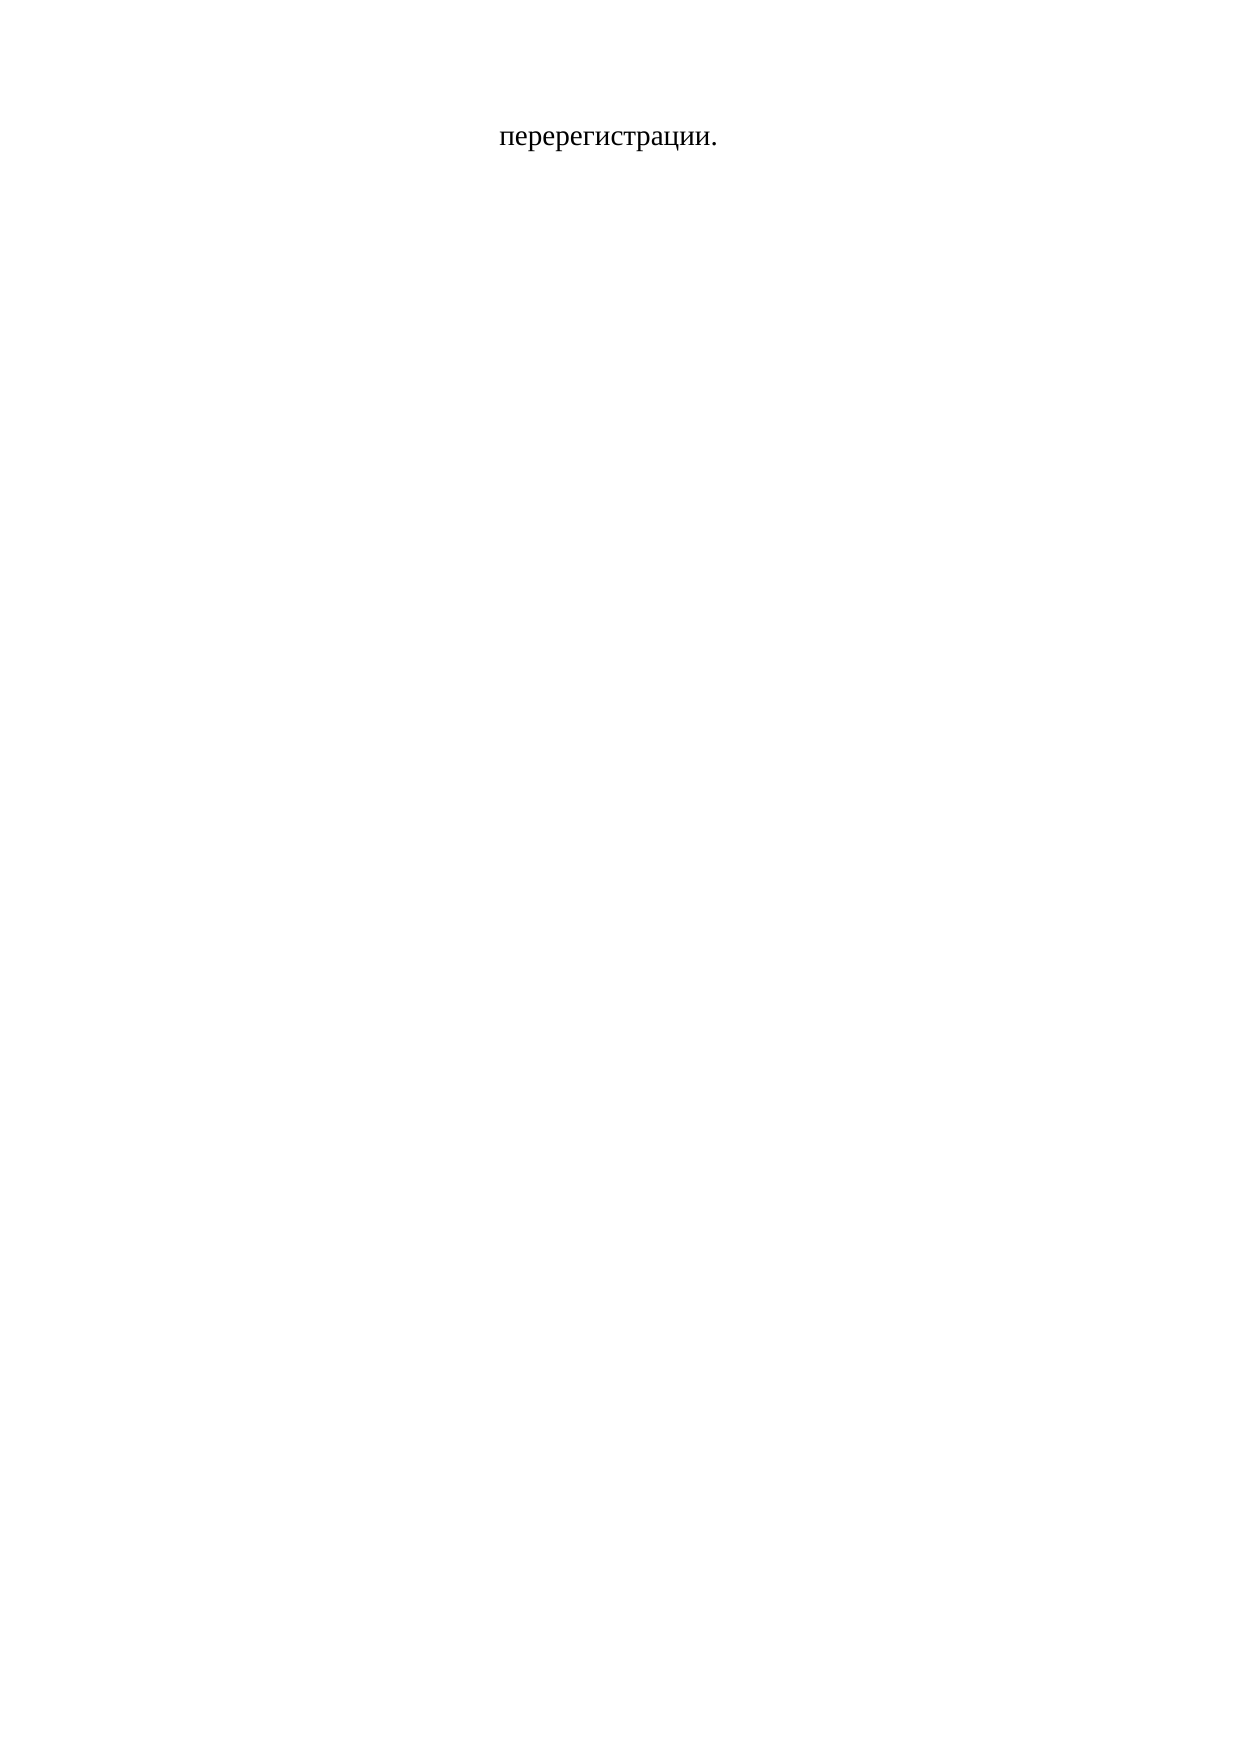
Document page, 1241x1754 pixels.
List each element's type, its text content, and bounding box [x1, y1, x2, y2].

text юридического лица при первичном обращении или перерегистрации. [499, 118, 930, 152]
